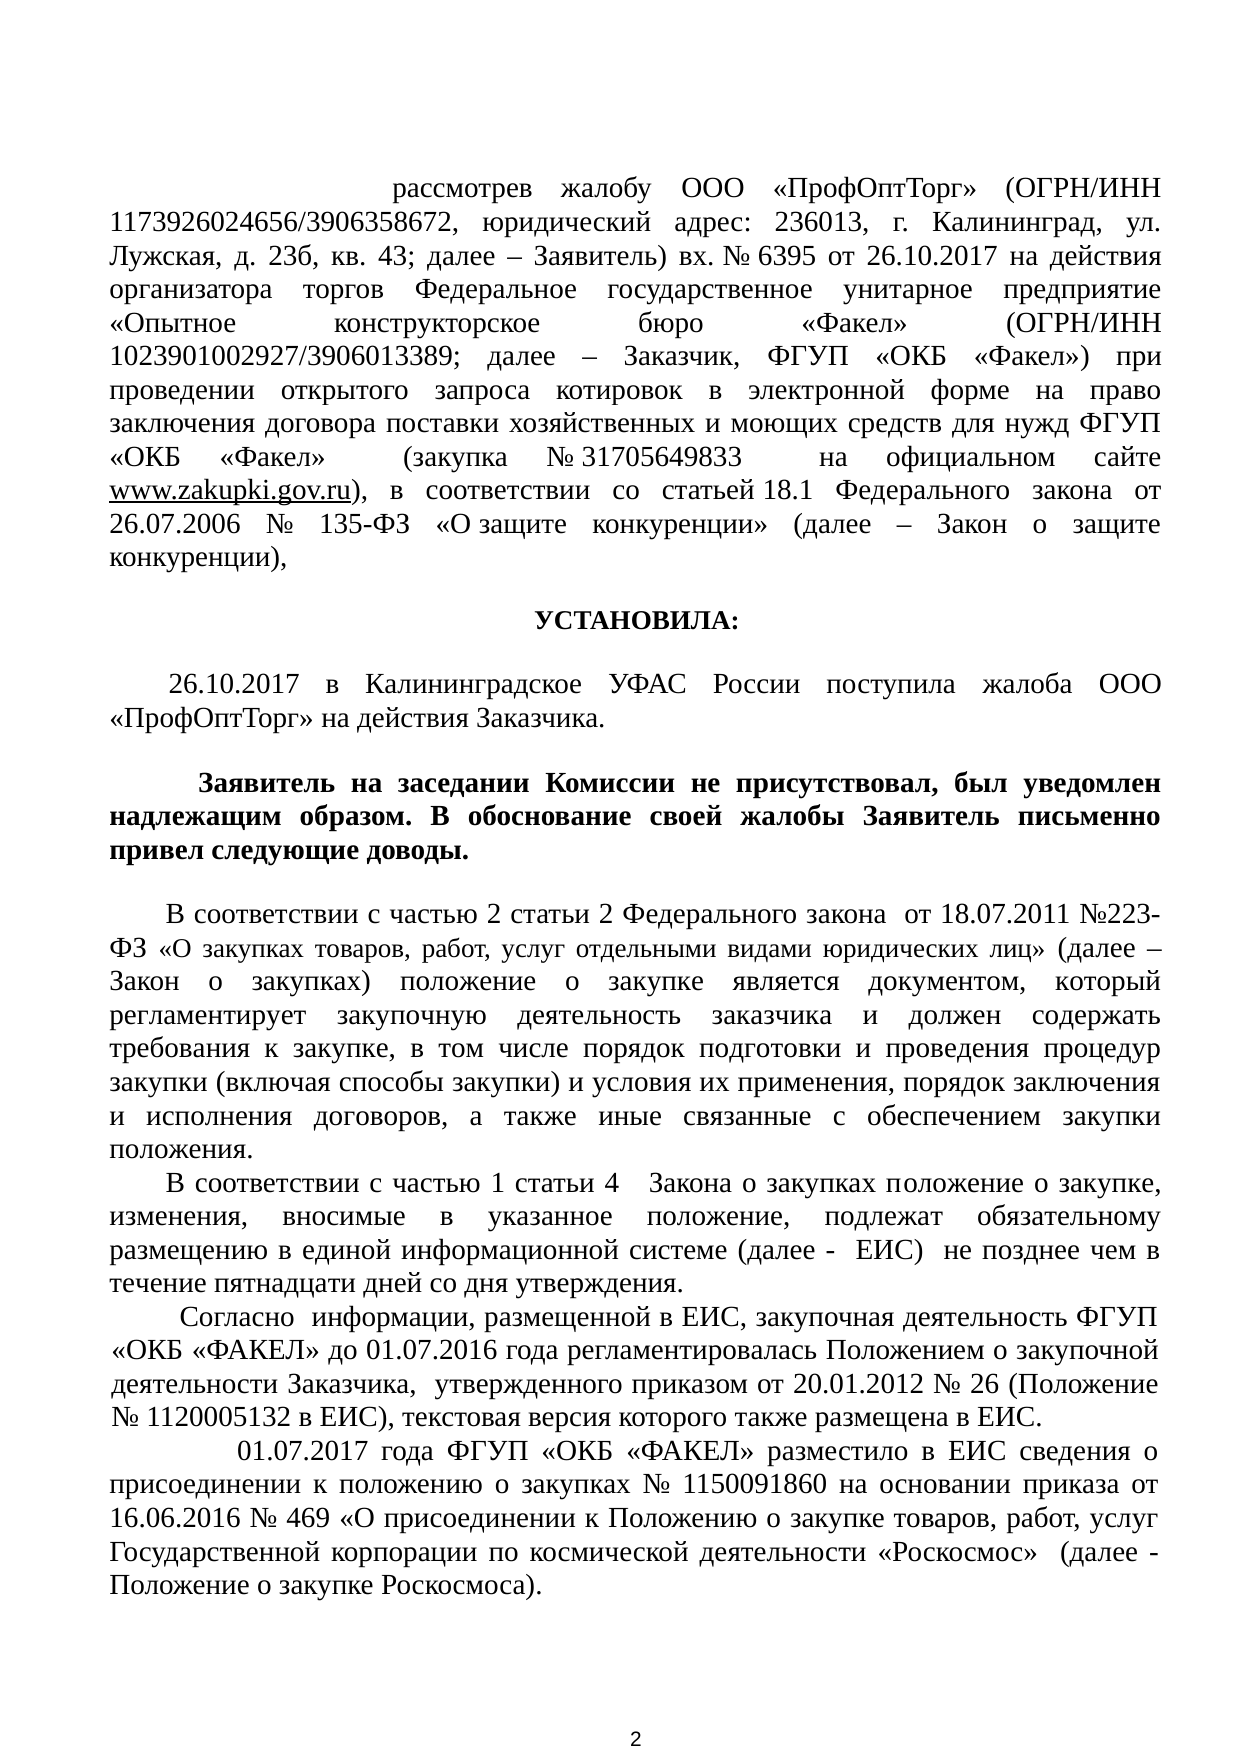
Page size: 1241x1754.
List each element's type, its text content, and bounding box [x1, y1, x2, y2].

text В соответствии с частью 1 статьи 4 Закона о закупках положение о закупке, изменения, вносимые в указанное положение, подлежат обязательному размещению в единой информационной системе (далее - ЕИС) не позднее чем в течение пятнадцати дней со дня утверждения. [109, 1165, 1162, 1299]
text Заявитель на заседании Комиссии не присутствовал, был уведомлен надлежащим образом. В обоснование своей жалобы Заявитель письменно привел следующие доводы. [109, 765, 1162, 865]
text Согласно информации, размещенной в ЕИС, закупочная деятельность ФГУП «ОКБ «ФАКЕЛ» до 01.07.2016 года регламентировалась Положением о закупочной деятельности Заказчика, утвержденного приказом от 20.01.2012 № 26 (Положение № 1120005132 в ЕИС), текстовая версия которого также размещена в ЕИС. [111, 1299, 1160, 1433]
text УСТАНОВИЛА: [109, 604, 1162, 635]
text рассмотрев жалобу ООО «ПрофОптТорг» (ОГРН/ИНН 1173926024656/3906358672, юридический адрес: 236013, г. Калининград, ул. Лужская, д. 23б, кв. 43; далее – Заявитель) вх. № 6395 от 26.10.2017 на действия организатора торгов Федеральное государственное унитарное предприятие «Опытное конструкторское бюро «Факел» (ОГРН/ИНН 1023901002927/3906013389; далее – Заказчик, ФГУП «ОКБ «Факел») при проведении открытого запроса котировок в электронной форме на право заключения договора поставки хозяйственных и моющих средств для нужд ФГУП «ОКБ «Факел» (закупка № 31705649833 на официальном сайте www.zakupki.gov.ru), в соответствии со статьей 18.1 Федерального закона от 26.07.2006 № 135-ФЗ «О защите конкуренции» (далее – Закон о защите конкуренции), [109, 439, 1162, 573]
text 01.07.2017 года ФГУП «ОКБ «ФАКЕЛ» разместило в ЕИС сведения о присоединении к положению о закупках № 1150091860 на основании приказа от 16.06.2016 № 469 «О присоединении к Положению о закупке товаров, работ, услуг Государственной корпорации по космической деятельности «Роскосмос» (далее - Положение о закупке Роскосмоса). [109, 1433, 1160, 1601]
text рассмотрев жалобу ООО «ПрофОптТорг» (ОГРН/ИНН 1173926024656/3906358672, юридический адрес: 236013, г. Калининград, ул. Лужская, д. 23б, кв. 43; далее – Заявитель) вх. № 6395 от 26.10.2017 на действия организатора торгов Федеральное государственное унитарное предприятие «Опытное конструкторское бюро «Факел» (ОГРН/ИНН 1023901002927/3906013389; далее – Заказчик, ФГУП «ОКБ «Факел») при проведении открытого запроса котировок в электронной форме на право заключения договора поставки хозяйственных и моющих средств для нужд ФГУП «ОКБ «Факел» (закупка № 31705649833 на официальном сайте www.zakupki.gov.ru), в соответствии со статьей 18.1 Федерального закона от 26.07.2006 № 135-ФЗ «О защите конкуренции» (далее – Закон о защите конкуренции), [109, 171, 1162, 405]
text 26.10.2017 в Калининградское УФАС России поступила жалоба ООО «ПрофОптТорг» на действия Заказчика. [109, 666, 1162, 733]
text В соответствии с частью 2 статьи 2 Федерального закона от 18.07.2011 №223-ФЗ «О закупках товаров, работ, услуг отдельными видами юридических лиц» (далее – Закон о закупках) положение о закупке является документом, который регламентирует закупочную деятельность заказчика и должен содержать требования к закупке, в том числе порядок подготовки и проведения процедур закупки (включая способы закупки) и условия их применения, порядок заключения и исполнения договоров, а также иные связанные с обеспечением закупки положения. [109, 896, 1162, 1165]
